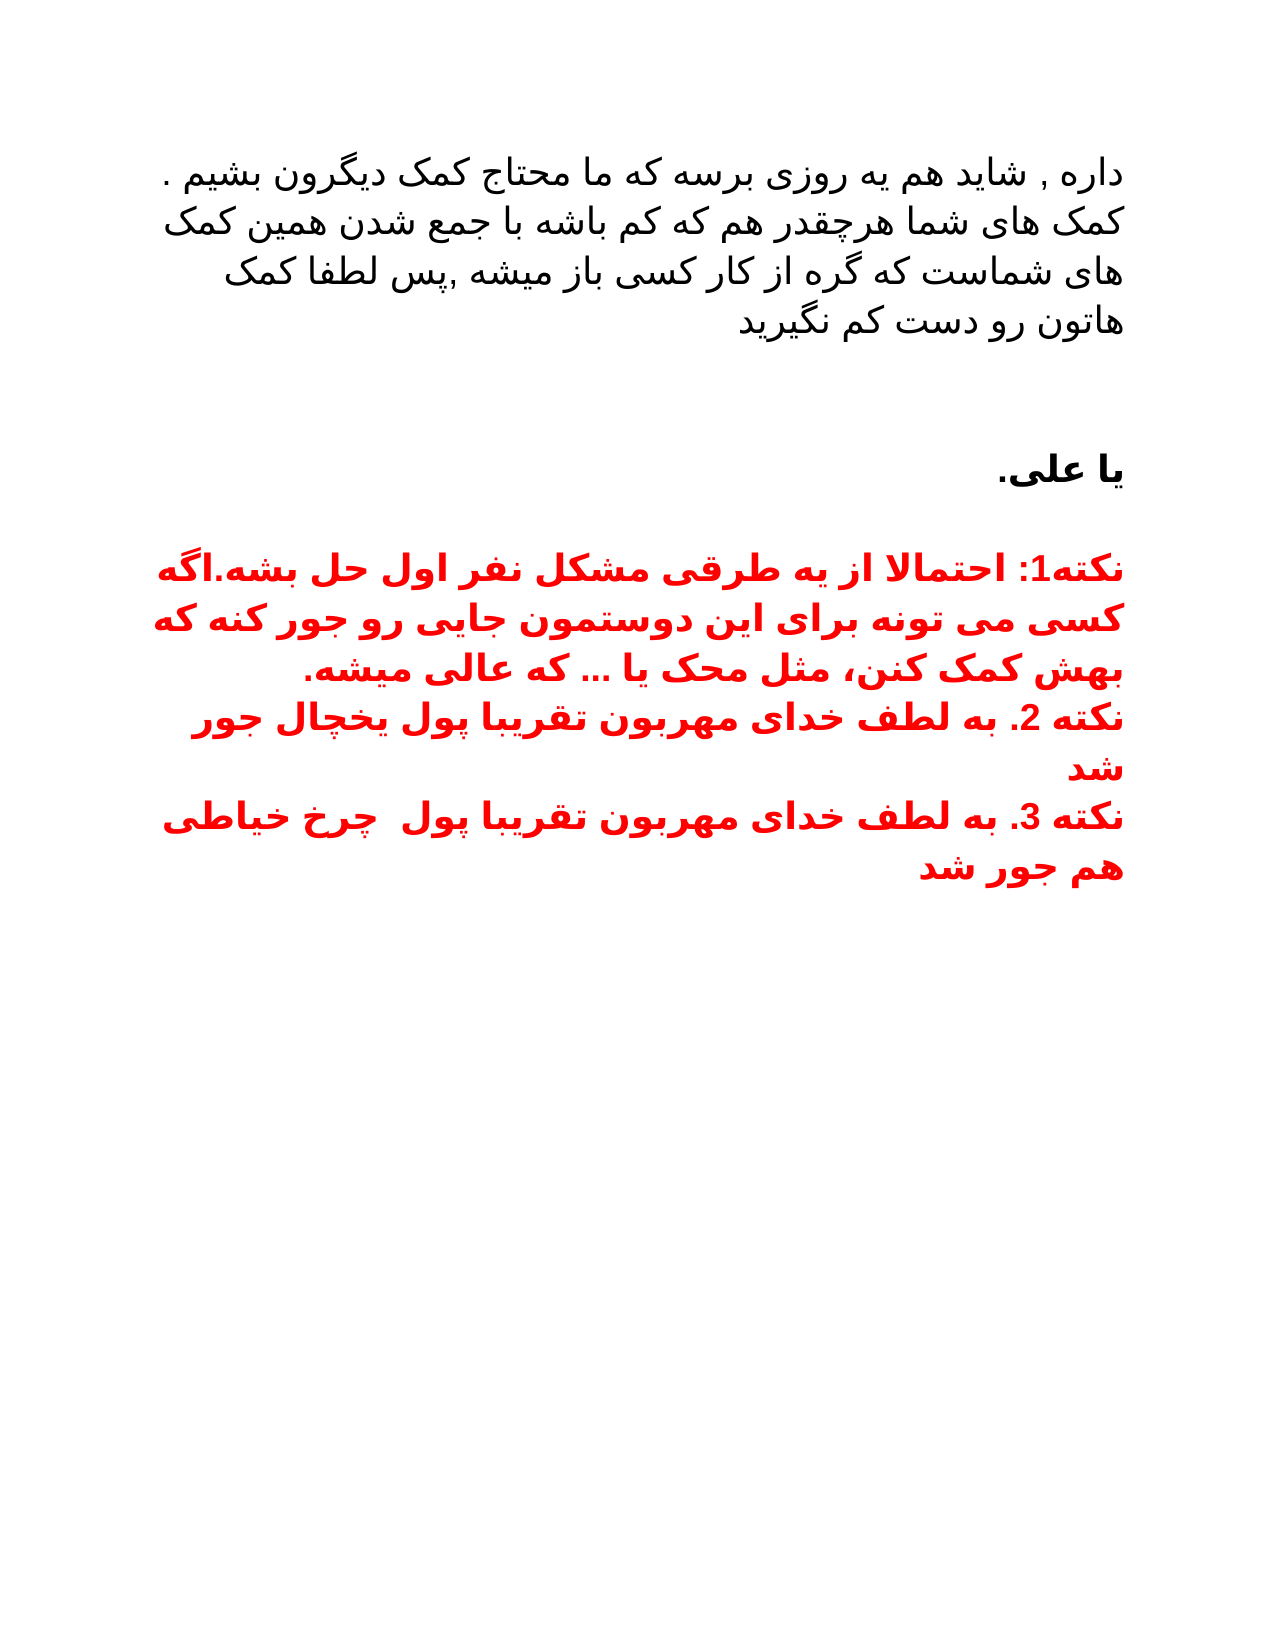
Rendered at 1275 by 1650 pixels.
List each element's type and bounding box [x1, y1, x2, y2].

text [150, 150, 1125, 887]
